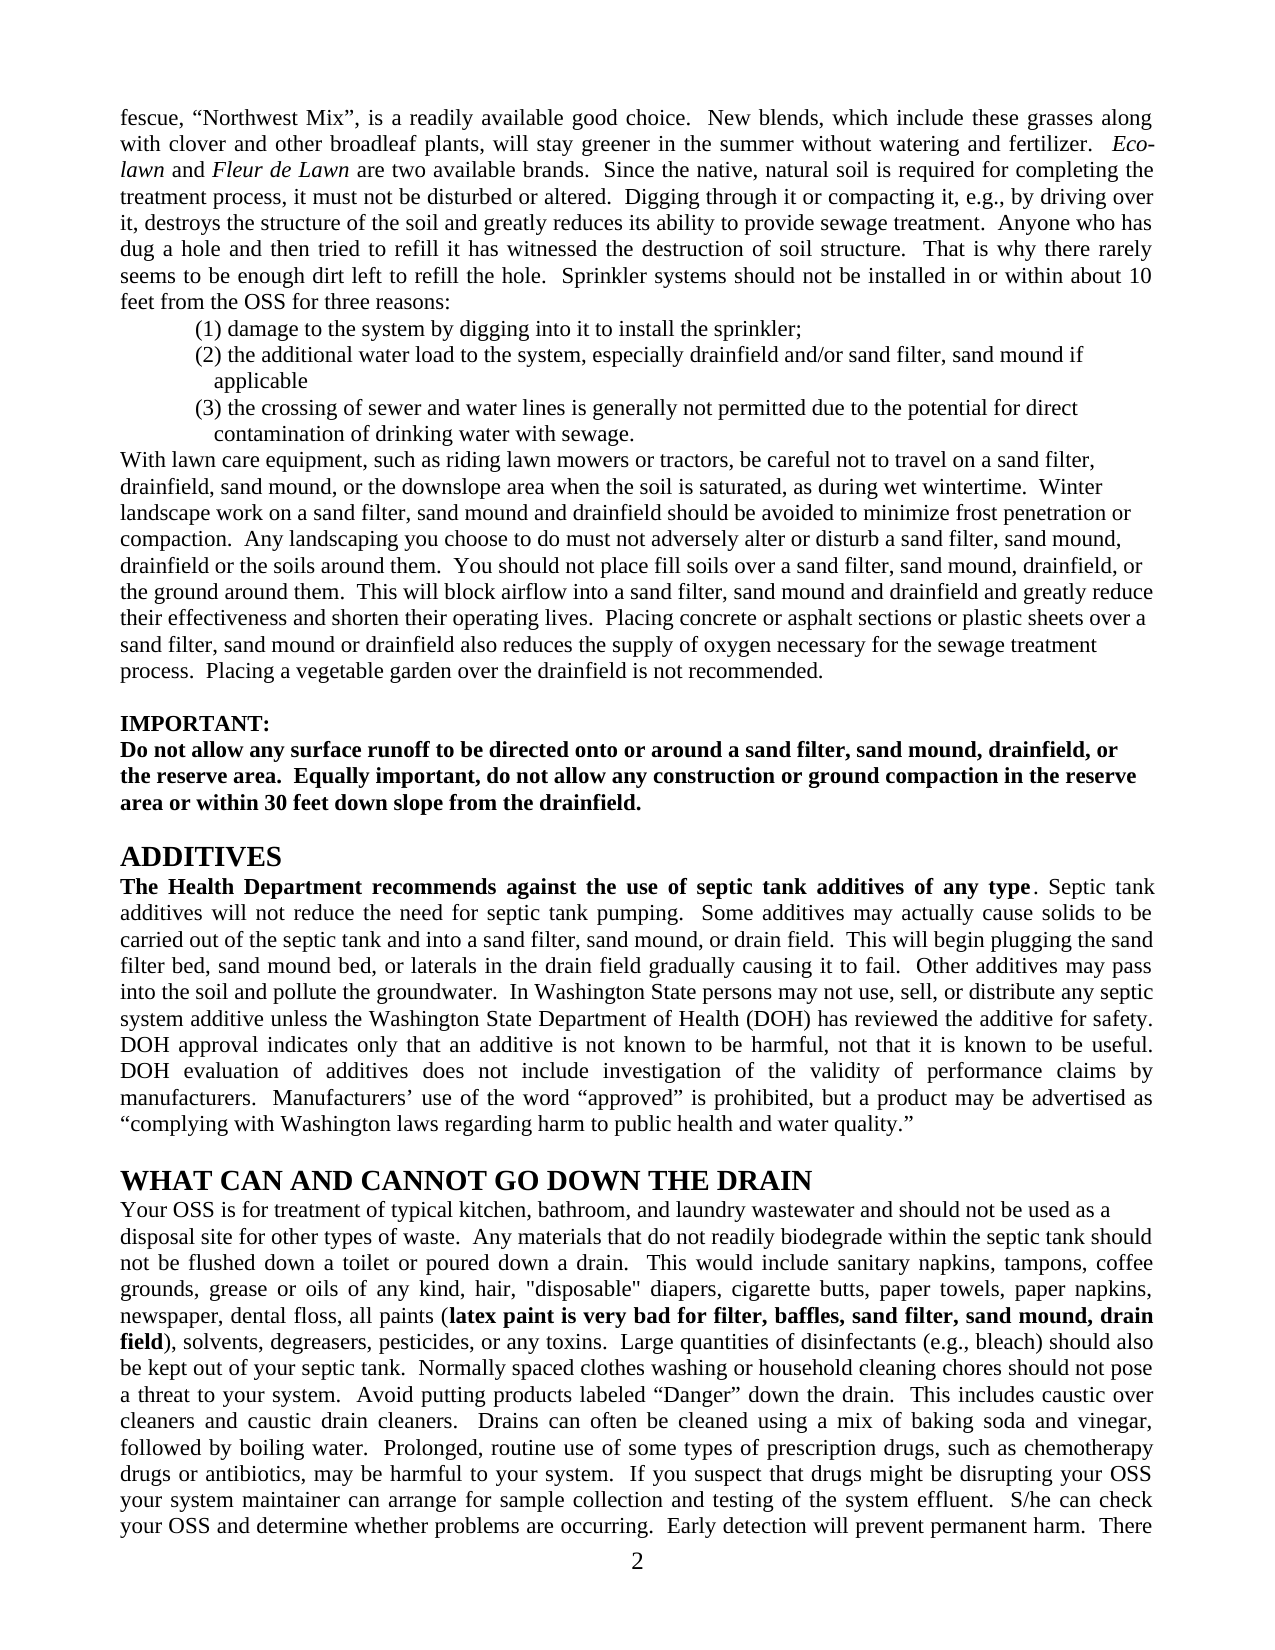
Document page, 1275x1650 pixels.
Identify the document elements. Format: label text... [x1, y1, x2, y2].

text The Health Department recommends against the use of septic tank additives of any type. Septic tank additives will not reduce the need for septic tank pumping. Some additives may actually cause solids to be carried out of the septic tank and into a sand filter, sand mound, or drain field. This will begin plugging the sand filter bed, sand mound bed, or laterals in the drain field gradually causing it to fail. Other additives may pass into the soil and pollute the groundwater. In Washington State persons may not use, sell, or distribute any septic system additive unless the Washington State Department of Health (DOH) has reviewed the additive for safety. DOH approval indicates only that an additive is not known to be harmful, not that it is known to be useful. DOH evaluation of additives does not include investigation of the validity of performance claims by manufacturers. Manufacturers’ use of the word “approved” is prohibited, but a product may be advertised as “complying with Washington laws regarding harm to public health and water quality.” [120, 873, 1155, 1136]
text Do not allow any surface runoff to be directed onto or around a sand filter, sand mound, drainfield, or the reserve area. Equally important, do not allow any construction or ground compaction in the reserve [120, 736, 1155, 789]
text (1) damage to the system by digging into it to install the sprinkler; [195, 314, 1155, 341]
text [120, 1223, 1155, 1539]
text IMPORTANT: [120, 710, 1155, 736]
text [120, 104, 1155, 314]
text WHAT CAN AND CANNOT GO DOWN THE DRAIN [120, 1163, 1155, 1196]
text ADDITIVES [120, 839, 1155, 873]
text With lawn care equipment, such as riding lawn mowers or tractors, be careful not to travel on a sand filter, drainfield, sand mound, or the downslope area when the soil is saturated, as during wet wintertime. Winter landscape work on a sand filter, sand mound and drainfield should be avoided to minimize frost penetration or compaction. Any landscaping you choose to do must not adversely alter or disturb a sand filter, sand mound, drainfield or the soils around them. You should not place fill soils over a sand filter, sand mound, drainfield, or the ground around them. This will block airflow into a sand filter, sand mound and drainfield and greatly reduce their effectiveness and shorten their operating lives. Placing concrete or asphalt sections or plastic sheets over a sand filter, sand mound or drainfield also reduces the supply of oxygen necessary for the sewage treatment process. Placing a vegetable garden over the drainfield is not recommended. [120, 446, 1155, 683]
text Your OSS is for treatment of typical kitchen, bathroom, and laundry wastewater and should not be used as a [120, 1196, 1155, 1223]
text (3) the crossing of sewer and water lines is generally not permitted due to the potential for direct contamination of drinking water with sewage. [195, 394, 1155, 446]
text (2) the additional water load to the system, especially drainfield and/or sand filter, sand mound if applicable [195, 341, 1155, 394]
text area or within 30 feet down slope from the drainfield. [120, 789, 1155, 815]
